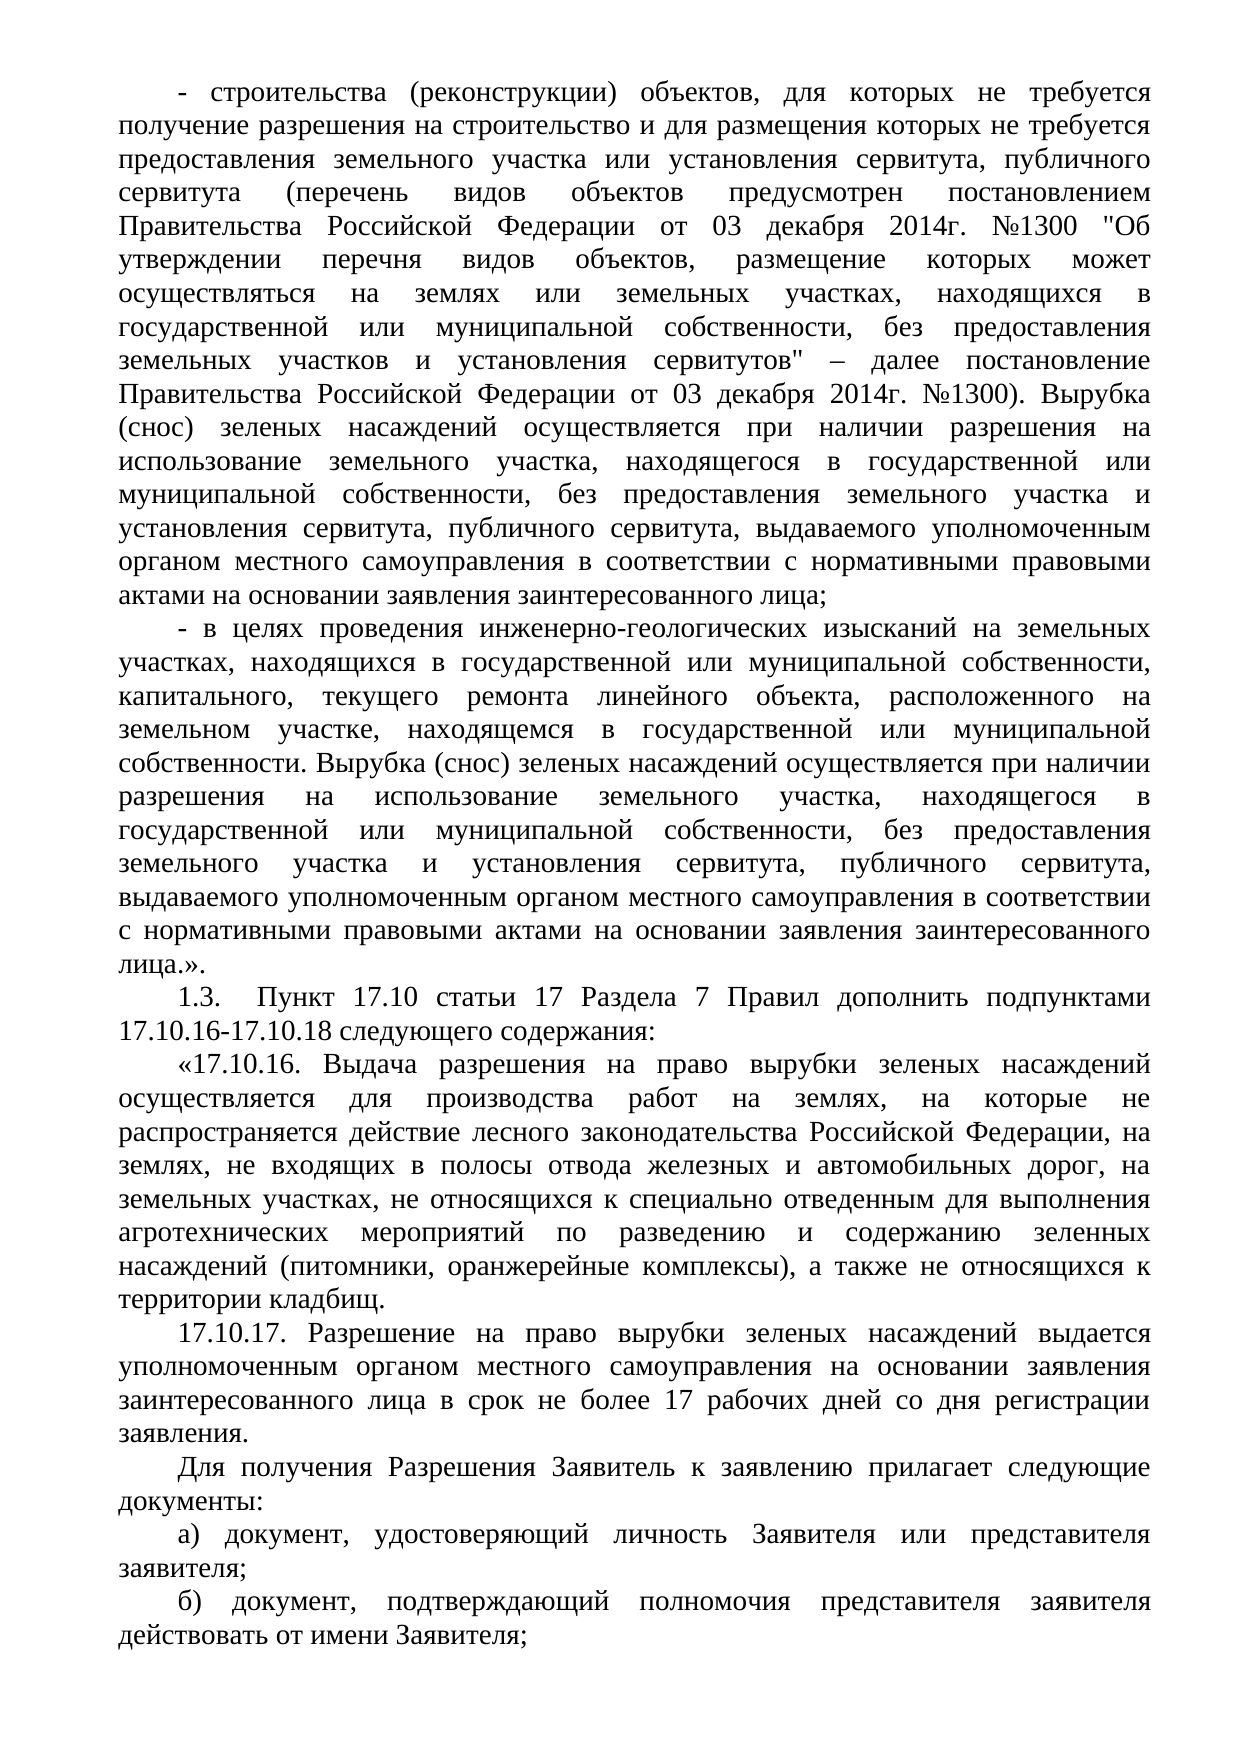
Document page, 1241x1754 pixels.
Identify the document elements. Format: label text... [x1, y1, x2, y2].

text - строительства (реконструкции) объектов, для которых не требуется получение разрешения на строительство и для размещения которых не требуется предоставления земельного участка или установления сервитута, публичного сервитута (перечень видов объектов предусмотрен постановлением Правительства Российской Федерации от 03 декабря 2014г. №1300 "Об утверждении перечня видов объектов, размещение которых может осуществляться на землях или земельных участках, находящихся в государственной или муниципальной собственности, без предоставления земельных участков и установления сервитутов" – далее постановление Правительства Российской Федерации от 03 декабря 2014г. №1300). Вырубка (снос) зеленых насаждений осуществляется при наличии разрешения на использование земельного участка, находящегося в государственной или муниципальной собственности, без предоставления земельного участка и установления сервитута, публичного сервитута, выдаваемого уполномоченным органом местного самоуправления в соответствии с нормативными правовыми актами на основании заявления заинтересованного лица; [118, 74, 1152, 611]
text а) документ, удостоверяющий личность Заявителя или представителя заявителя; [118, 1516, 1152, 1583]
text 17.10.17. Разрешение на право вырубки зеленых насаждений выдается уполномоченным органом местного самоуправления на основании заявления заинтересованного лица в срок не более 17 рабочих дней со дня регистрации заявления. [118, 1315, 1152, 1449]
list «17.10.16. Выдача разрешения на право вырубки зеленых насаждений осуществляется для производства работ на землях, на которые не распространяется действие лесного законодательства Российской Федерации, на землях, не входящих в полосы отвода железных и автомобильных дорог, на земельных участках, не относящихся к специально отведенным для выполнения агротехнических мероприятий по разведению и содержанию зеленных насаждений (питомники, оранжерейные комплексы), а также не относящихся к территории кладбищ. [118, 1047, 1152, 1315]
text б) документ, подтверждающий полномочия представителя заявителя действовать от имени Заявителя; [118, 1583, 1152, 1650]
text Для получения Разрешения Заявитель к заявлению прилагает следующие документы: [118, 1449, 1152, 1516]
text 1.3. Пункт 17.10 статьи 17 Раздела 7 Правил дополнить подпунктами 17.10.16-17.10.18 следующего содержания: [118, 979, 1152, 1047]
text - в целях проведения инженерно-геологических изысканий на земельных участках, находящихся в государственной или муниципальной собственности, капитального, текущего ремонта линейного объекта, расположенного на земельном участке, находящемся в государственной или муниципальной собственности. Вырубка (снос) зеленых насаждений осуществляется при наличии разрешения на использование земельного участка, находящегося в государственной или муниципальной собственности, без предоставления земельного участка и установления сервитута, публичного сервитута, выдаваемого уполномоченным органом местного самоуправления в соответствии с нормативными правовыми актами на основании заявления заинтересованного лица.». [118, 611, 1152, 979]
